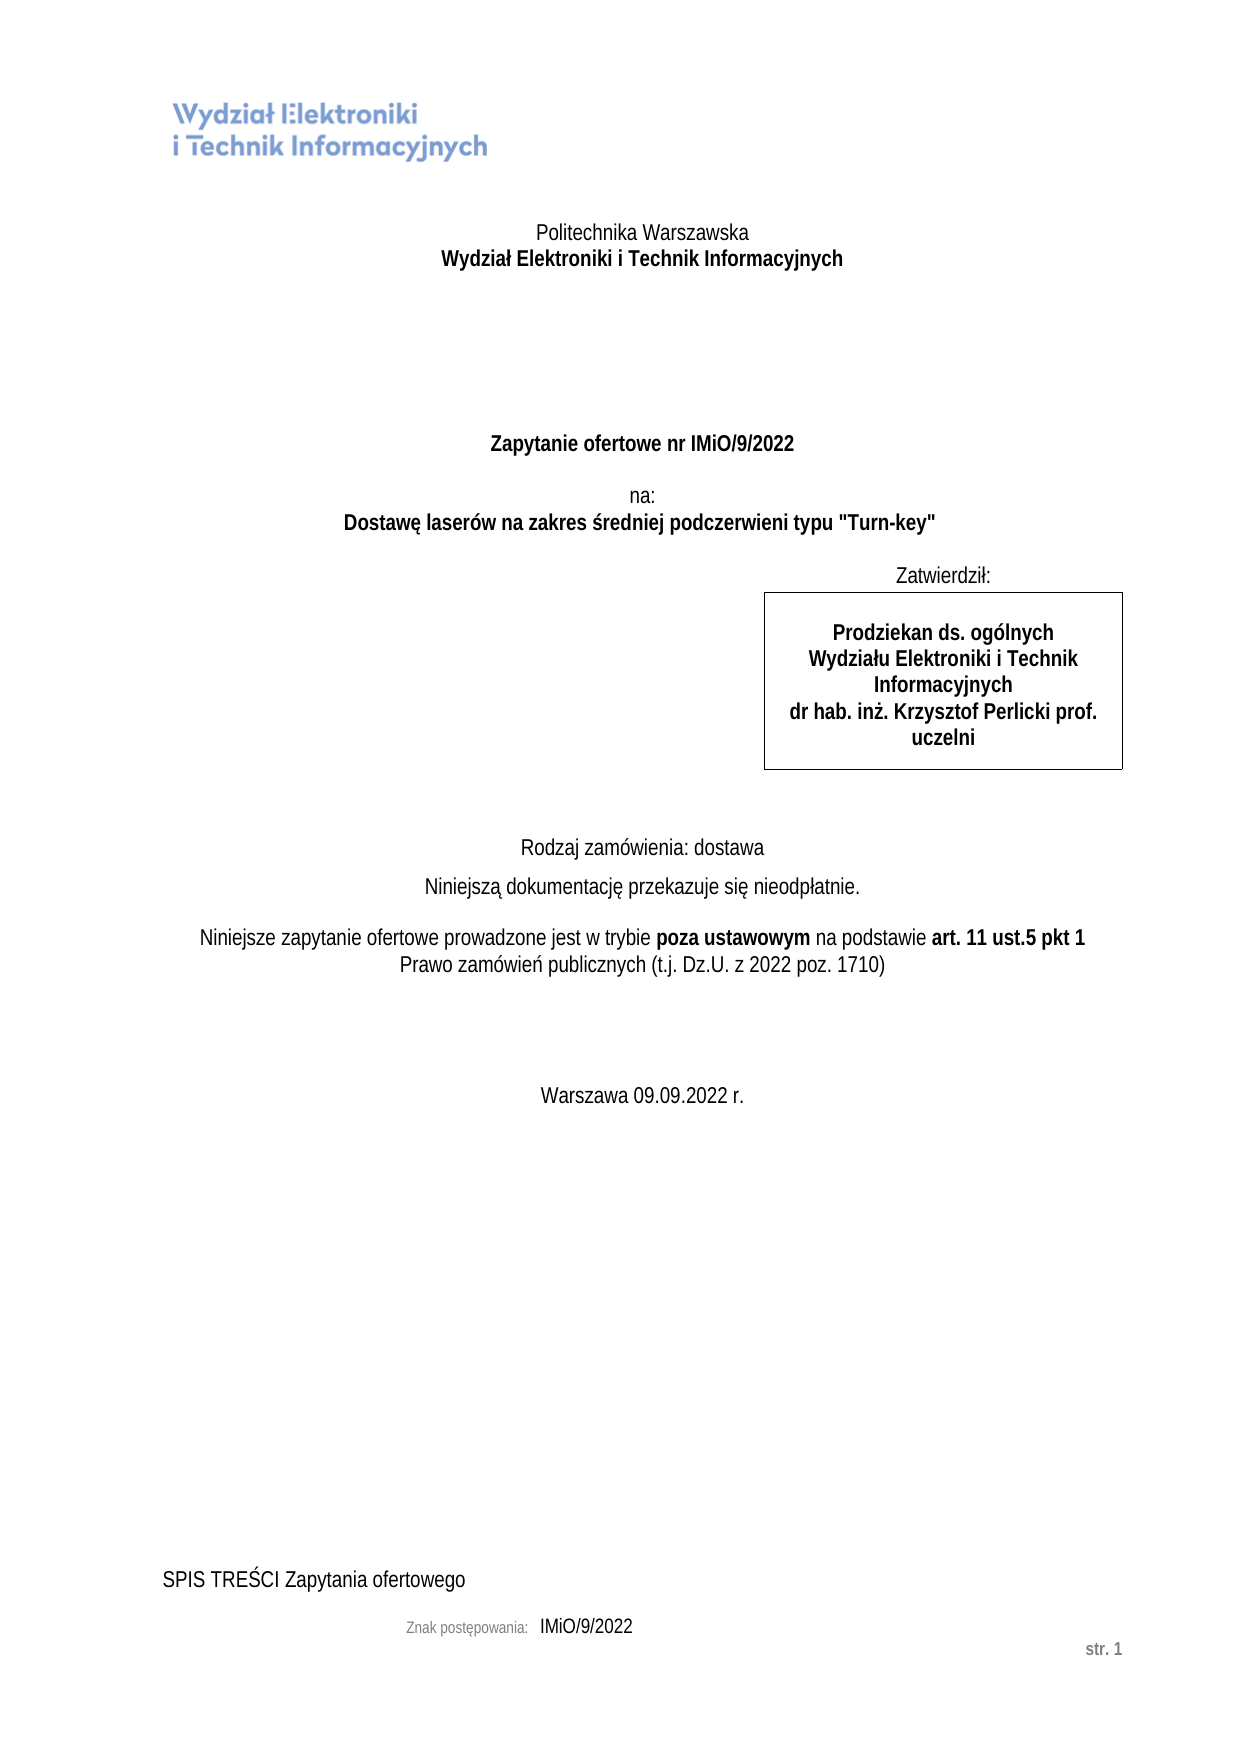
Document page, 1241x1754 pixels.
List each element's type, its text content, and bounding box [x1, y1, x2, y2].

text Politechnika Warszawska [162, 219, 1122, 245]
text Warszawa 09.09.2022 r. [162, 1082, 1122, 1109]
picture [162, 97, 488, 166]
table_header Zatwierdził: [764, 562, 1122, 592]
text na: [162, 482, 1122, 509]
text Zapytanie ofertowe nr IMiO/9/2022 [162, 429, 1122, 456]
text Rodzaj zamówienia: dostawa [162, 834, 1122, 861]
subtitle SPIS TREŚCI Zapytania ofertowego [162, 1566, 1122, 1592]
text Niniejsze zapytanie ofertowe prowadzone jest w trybie poza ustawowym na podstawie art. 11 ust.5 pkt 1 Prawo zamówień publicznych (t.j. Dz.U. z 2022 poz. 1710) [162, 924, 1122, 977]
text Wydział Elektroniki i Technik Informacyjnych [162, 245, 1122, 271]
text Niniejszą dokumentację przekazuje się nieodpłatnie. [162, 873, 1122, 899]
table_cell Prodziekan ds. ogólnych Wydziału Elektroniki i Technik Informacyjnych dr hab. inż. Krzysztof Perlicki prof. uczelni [765, 593, 1122, 768]
